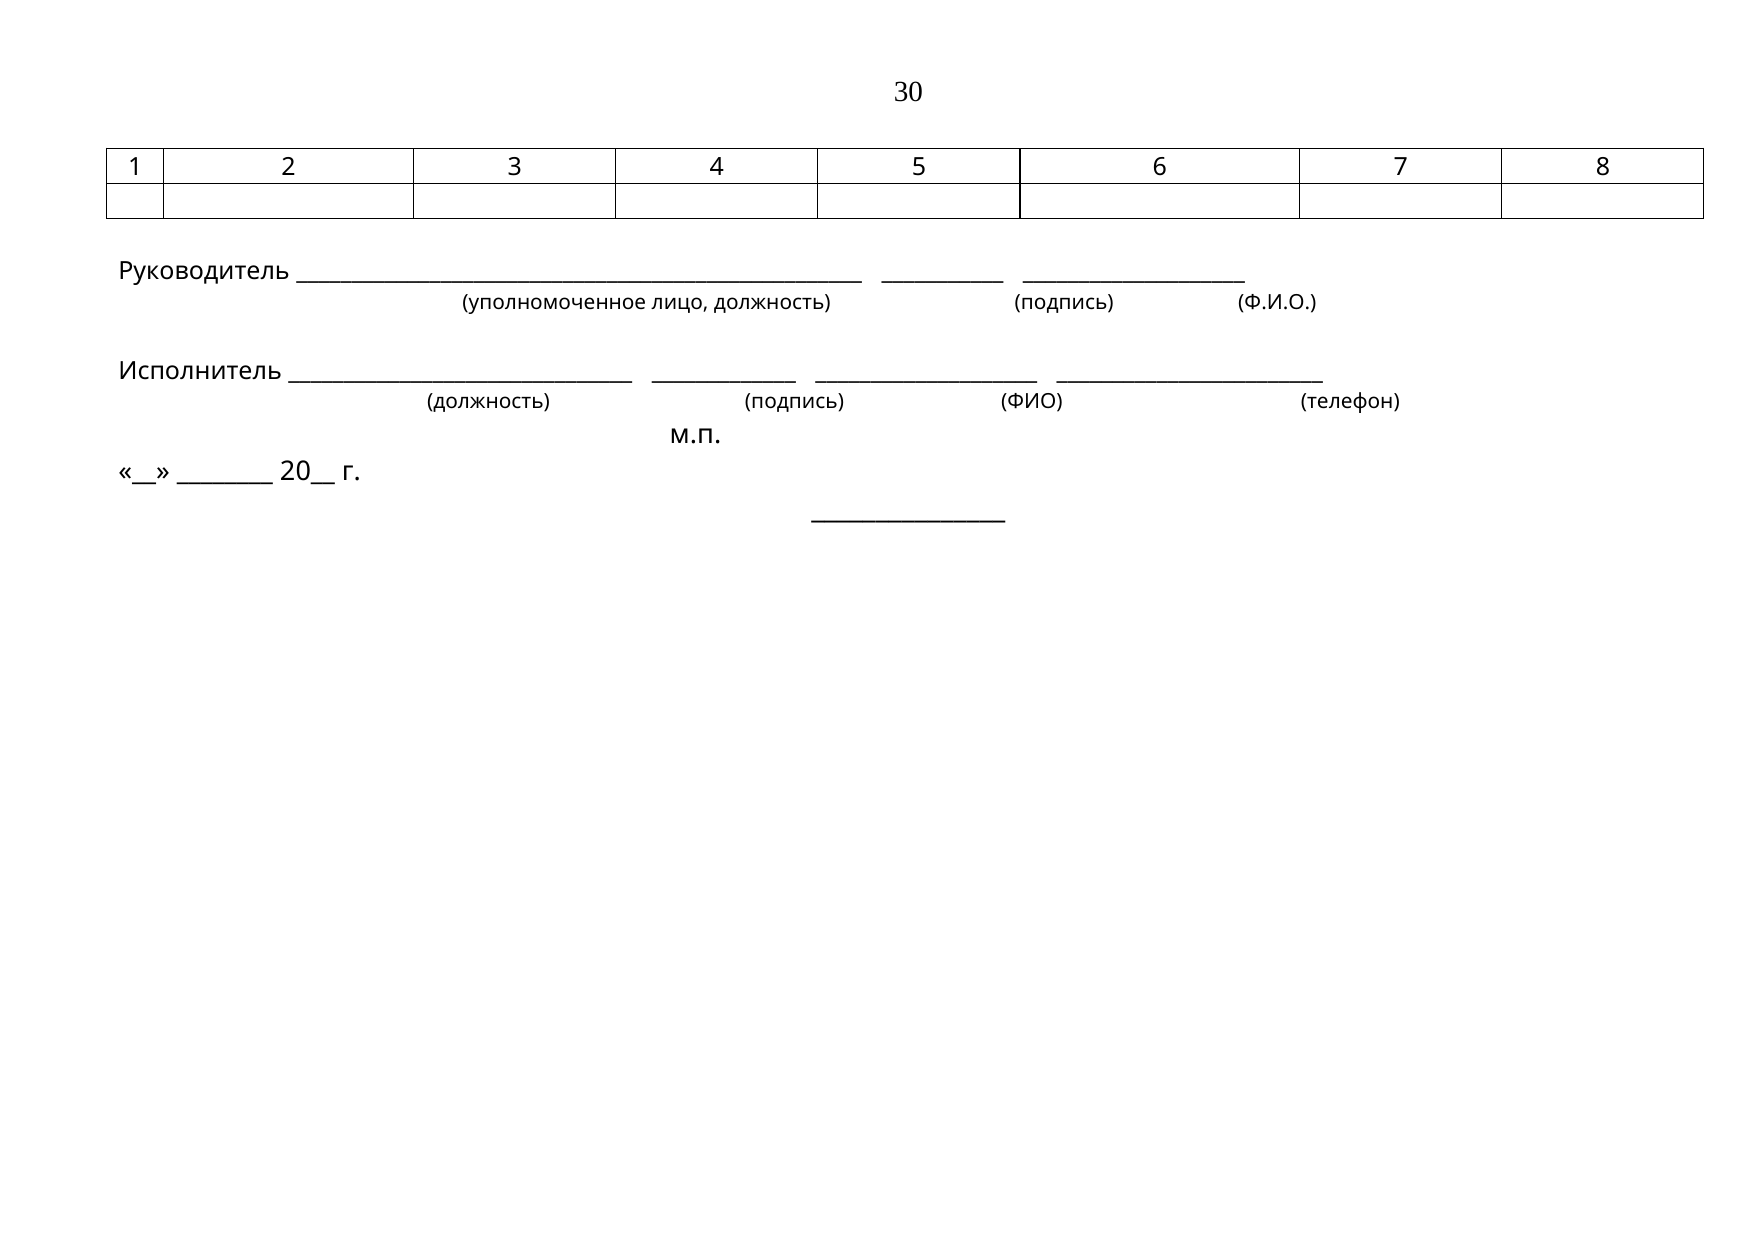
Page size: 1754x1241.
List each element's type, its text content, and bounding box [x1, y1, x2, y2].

text «__» ________ 20__ г. [118, 452, 1698, 488]
table_cell 5 [818, 149, 1019, 183]
text _______________ [118, 488, 1698, 527]
text (уполномоченное лицо, должность) (подпись) (Ф.И.О.) [340, 287, 1698, 316]
text Руководитель ___________________________________________________ ___________ ____________________ [118, 253, 1698, 287]
table_cell 6 [1021, 149, 1299, 183]
text (должность) (подпись) (ФИО) (телефон) [118, 386, 1698, 415]
table_cell 1 [107, 149, 163, 183]
table_cell [1300, 184, 1501, 218]
table_cell [1502, 184, 1703, 218]
text Исполнитель _______________________________ _____________ ____________________ ________________________ [118, 352, 1698, 386]
table_cell [164, 184, 413, 218]
table_cell 2 [164, 149, 413, 183]
table_cell 7 [1300, 149, 1501, 183]
table_cell [818, 184, 1019, 218]
table_cell 4 [616, 149, 817, 183]
table_cell [616, 184, 817, 218]
table_cell [1021, 184, 1299, 218]
text м.п. [118, 415, 1698, 452]
table_cell 3 [414, 149, 615, 183]
table_cell 8 [1502, 149, 1703, 183]
table_cell [107, 184, 163, 218]
table_cell [414, 184, 615, 218]
